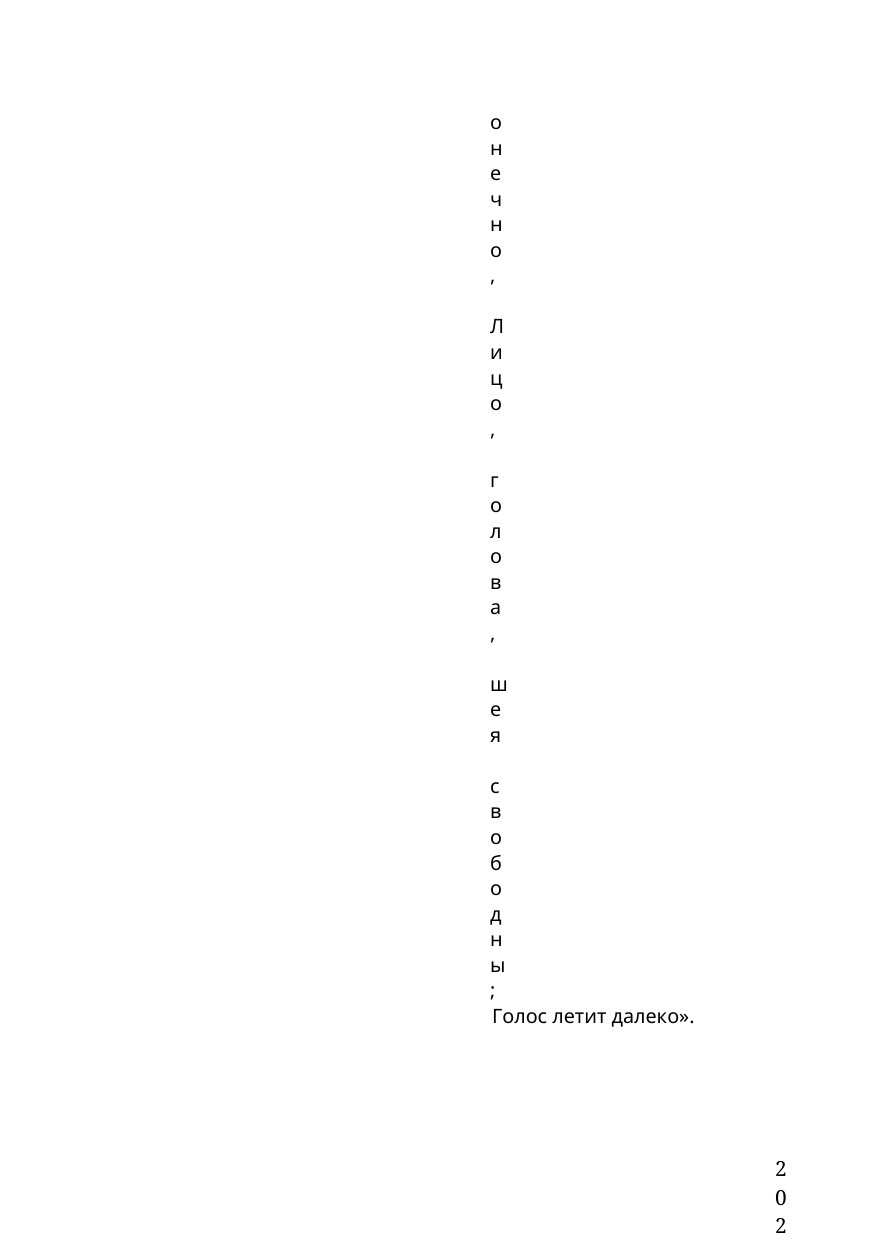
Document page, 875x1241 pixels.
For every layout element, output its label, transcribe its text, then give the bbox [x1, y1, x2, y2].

text Голос летит далеко». [492, 1003, 777, 1028]
